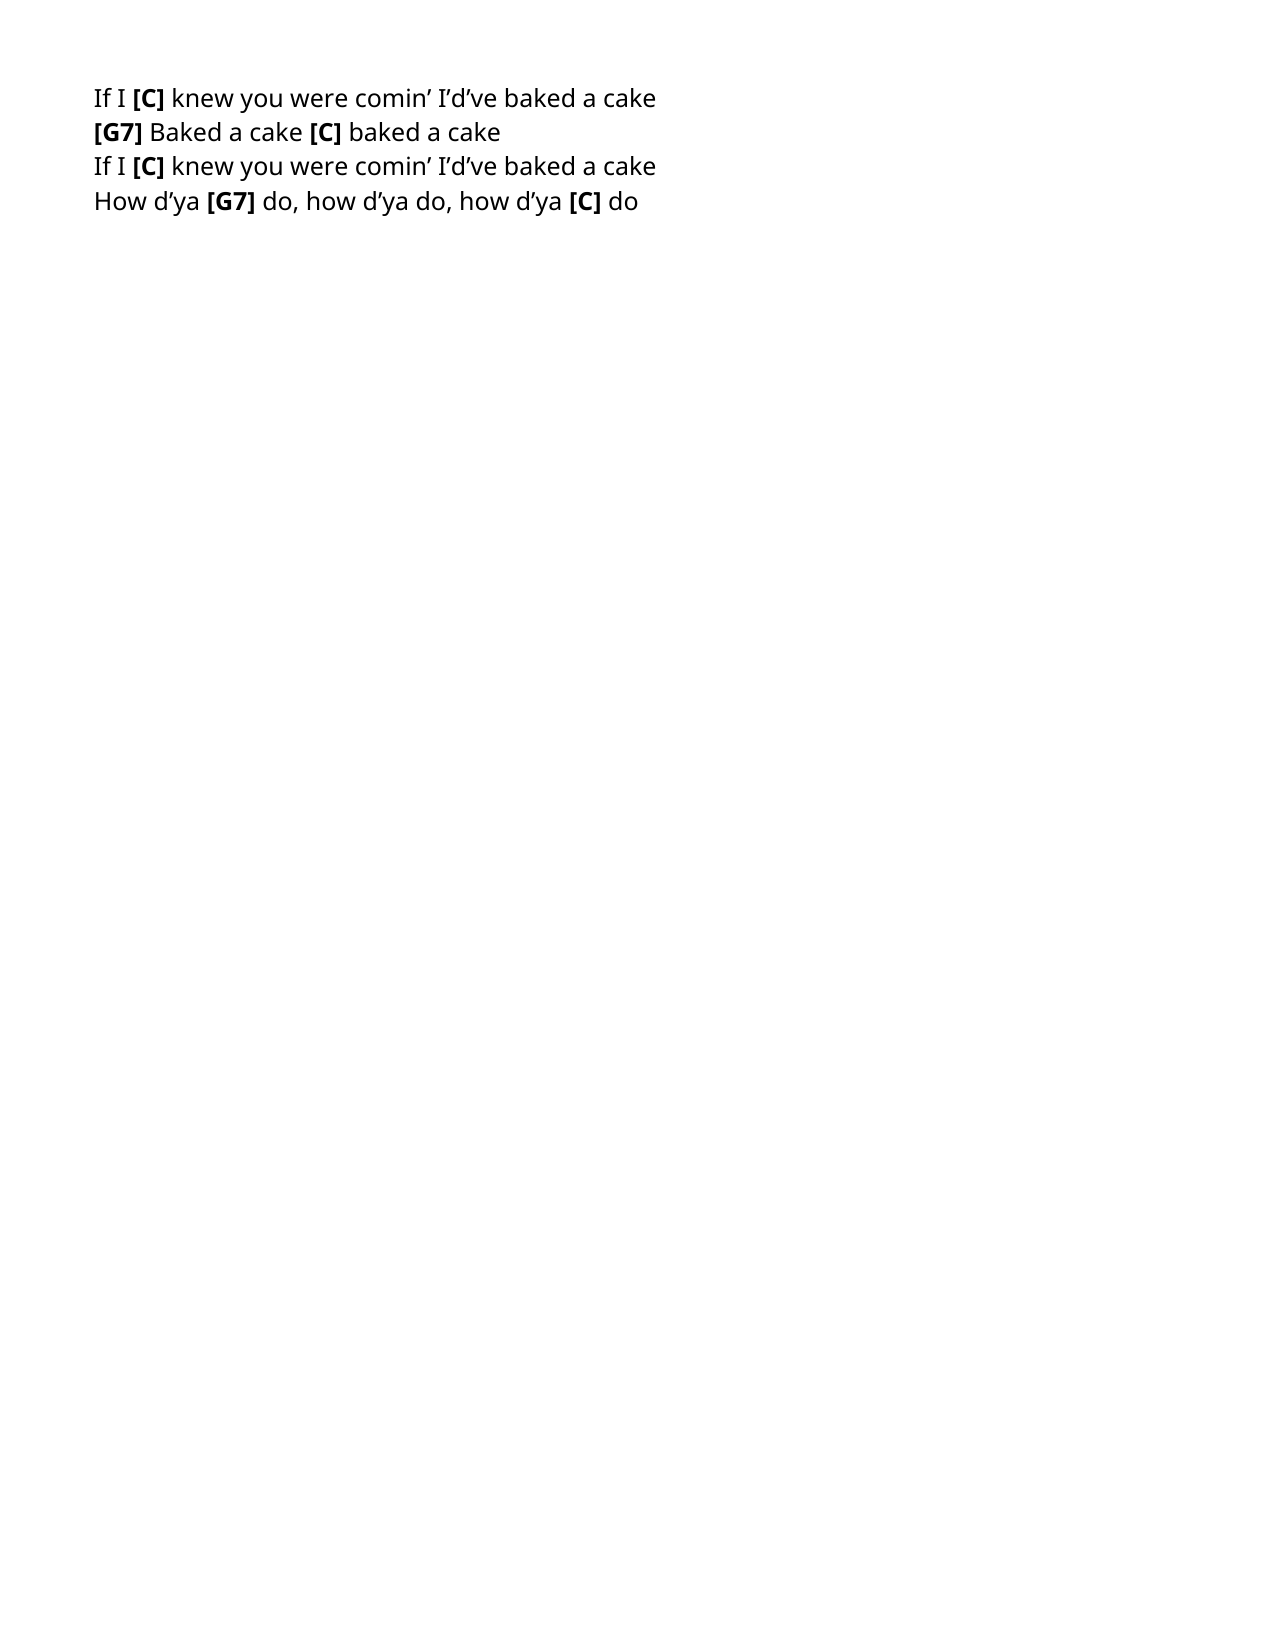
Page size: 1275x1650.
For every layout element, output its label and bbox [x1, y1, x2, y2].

text [94, 81, 1200, 115]
text [94, 115, 1200, 149]
text [94, 149, 1200, 183]
text [94, 183, 1200, 217]
